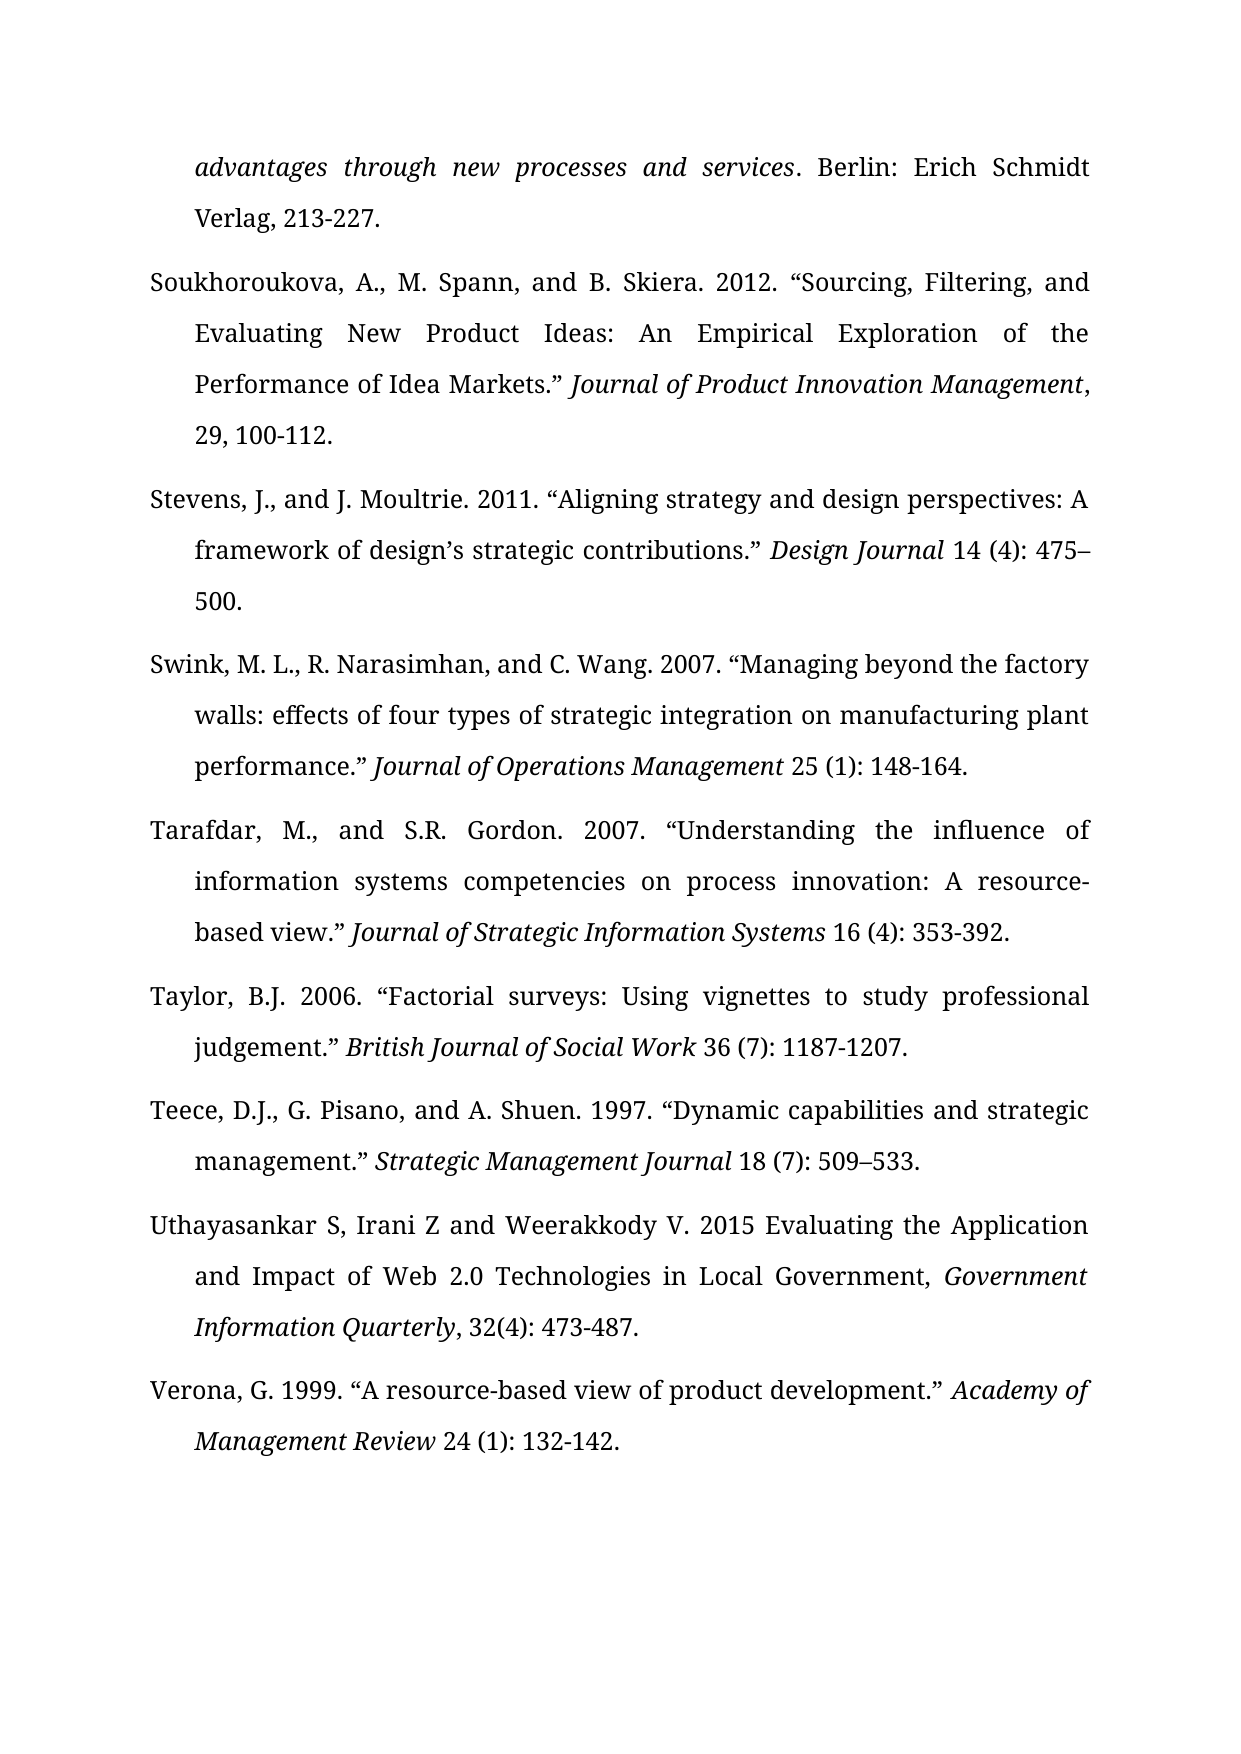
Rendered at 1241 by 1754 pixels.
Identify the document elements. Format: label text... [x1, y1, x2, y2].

text Soukhoroukova, A., M. Spann, and B. Skiera. 2012. “Sourcing, Filtering, and Evaluating New Product Ideas: An Empirical Exploration of the Performance of Idea Markets.” Journal of Product Innovation Management, 29, 100-112. [150, 264, 1090, 452]
text Swink, M. L., R. Narasimhan, and C. Wang. 2007. “Managing beyond the factory walls: effects of four types of strategic integration on manufacturing plant performance.” Journal of Operations Management 25 (1): 148-164. [150, 647, 1090, 783]
text Teece, D.J., G. Pisano, and A. Shuen. 1997. “Dynamic capabilities and strategic management.” Strategic Management Journal 18 (7): 509–533. [150, 1093, 1090, 1178]
text Tarafdar, M., and S.R. Gordon. 2007. “Understanding the influence of information systems competencies on process innovation: A resource-based view.” Journal of Strategic Information Systems 16 (4): 353-392. [150, 812, 1090, 949]
text Stevens, J., and J. Moultrie. 2011. “Aligning strategy and design perspectives: A framework of design’s strategic contributions.” Design Journal 14 (4): 475–500. [150, 481, 1090, 617]
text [150, 150, 1090, 235]
text Taylor, B.J. 2006. “Factorial surveys: Using vignettes to study professional judgement.” British Journal of Social Work 36 (7): 1187-1207. [150, 978, 1090, 1063]
text Uthayasankar S, Irani Z and Weerakkody V. 2015 Evaluating the Application and Impact of Web 2.0 Technologies in Local Government, Government Information Quarterly, 32(4): 473-487. [150, 1207, 1090, 1343]
text Verona, G. 1999. “A resource-based view of product development.” Academy of Management Review 24 (1): 132-142. [150, 1373, 1090, 1458]
